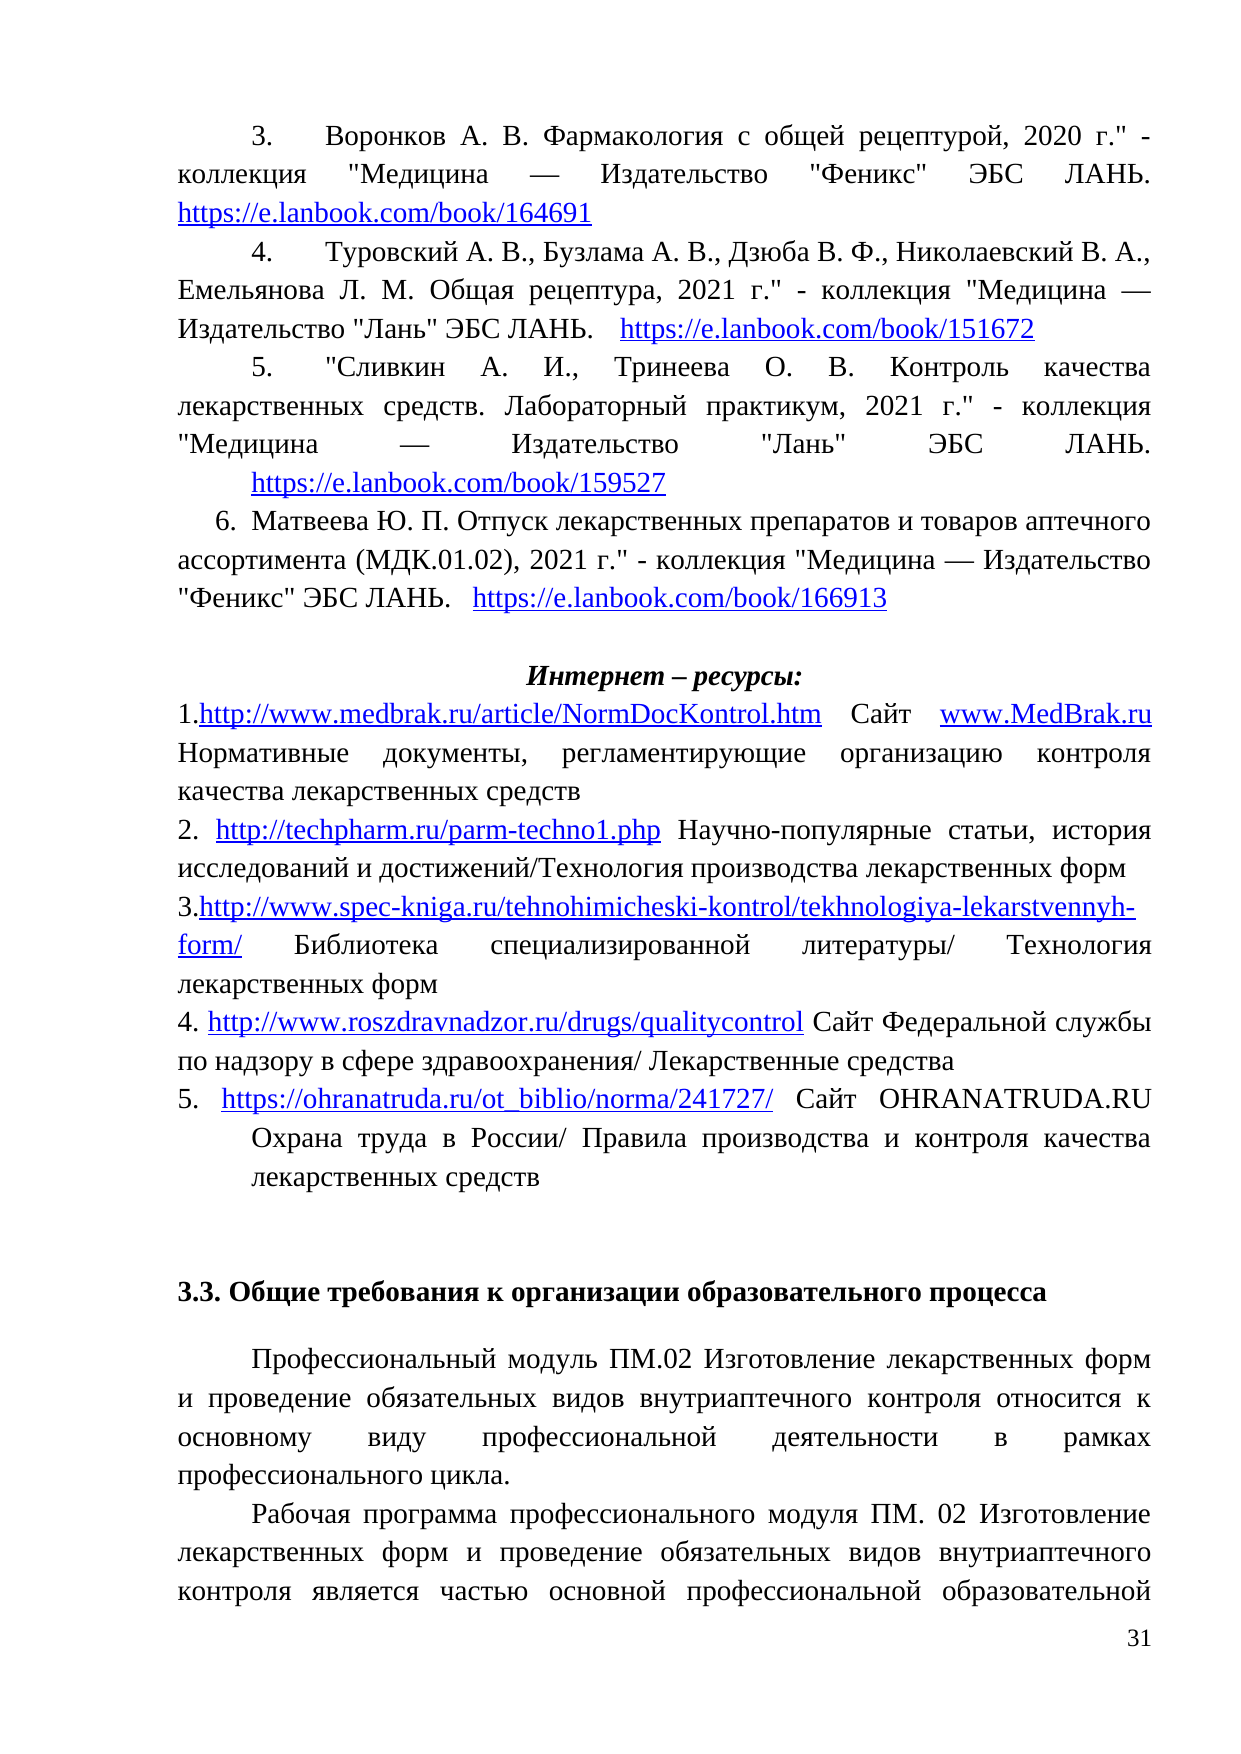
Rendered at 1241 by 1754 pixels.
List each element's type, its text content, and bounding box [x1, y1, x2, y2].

list "Сливкин А. И., Тринеева О. В. Контроль качества лекарственных средств. Лабораторный практикум, 2021 г." - коллекция "Медицина — Издательство "Лань" ЭБС ЛАНЬ. https://e.lanbook.com/book/159527 [177, 349, 1152, 498]
text 1.http://www.medbrak.ru/article/NormDocKontrol.htm Сайт www.MedBrak.ru Нормативные документы, регламентирующие организацию контроля качества лекарственных средств [177, 696, 1152, 807]
list Матвеева Ю. П. Отпуск лекарственных препаратов и товаров аптечного ассортимента (МДК.01.02), 2021 г." - коллекция "Медицина — Издательство "Феникс" ЭБС ЛАНЬ. https://e.lanbook.com/book/166913 [177, 503, 1152, 614]
subtitle 3.3. Общие требования к организации образовательного процесса [177, 1274, 1152, 1308]
text 5. https://ohranatruda.ru/ot_biblio/norma/241727/ Сайт OHRANATRUDA.RU Охрана труда в России/ Правила производства и контроля качества лекарственных средств [177, 1082, 1152, 1192]
text 4. http://www.roszdravnadzor.ru/drugs/qualitycontrol Сайт Федеральной службы по надзору в сфере здравоохранения/ Лекарственные средства [177, 1004, 1152, 1077]
text 3.http://www.spec-kniga.ru/tehnohimicheski-kontrol/tekhnologiya-lekarstvennyh-form/ Библиотека специализированной литературы/ Технология лекарственных форм [177, 889, 1152, 999]
list Воронков А. В. Фармакология с общей рецептурой, 2020 г." - коллекция "Медицина — Издательство "Феникс" ЭБС ЛАНЬ. https://e.lanbook.com/book/164691 [177, 118, 1152, 229]
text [177, 1496, 1152, 1606]
text Профессиональный модуль ПМ.02 Изготовление лекарственных форм и проведение обязательных видов внутриаптечного контроля относится к основному виду профессиональной деятельности в рамках профессионального цикла. [177, 1342, 1152, 1491]
text 2. http://techpharm.ru/parm-techno1.php Научно-популярные статьи, история исследований и достижений/Технология производства лекарственных форм [177, 812, 1152, 884]
list Туровский А. В., Бузлама А. В., Дзюба В. Ф., Николаевский В. А., Емельянова Л. М. Общая рецептура, 2021 г." - коллекция "Медицина — Издательство "Лань" ЭБС ЛАНЬ. https://e.lanbook.com/book/151672 [177, 234, 1152, 344]
text Интернет – ресурсы: [177, 658, 1152, 691]
